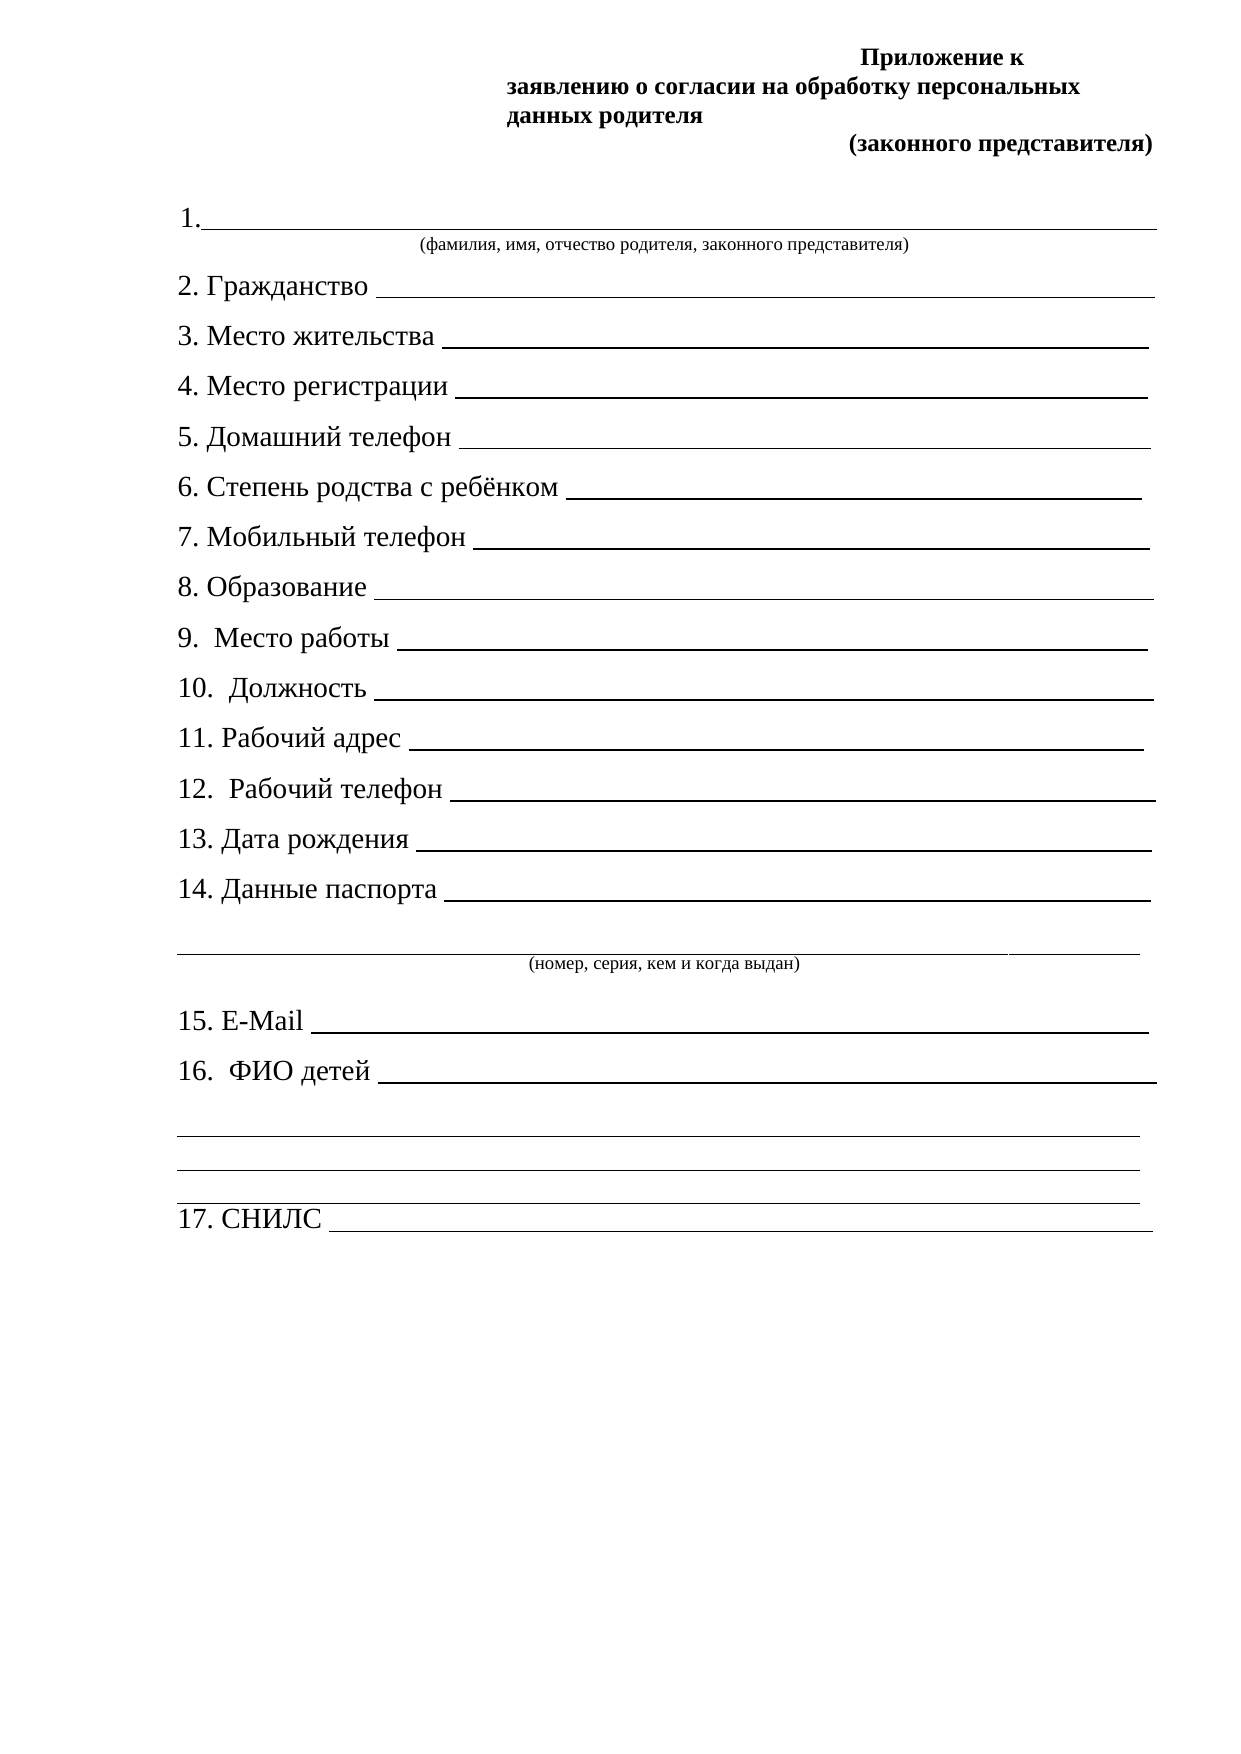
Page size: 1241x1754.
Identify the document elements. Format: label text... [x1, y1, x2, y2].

list Мобильный телефон [177, 519, 1169, 553]
list Дата рождения [177, 821, 1169, 855]
text Приложение к заявлению о согласии на обработку персональных данных родителя [507, 42, 1153, 128]
list Гражданство [177, 268, 1169, 301]
list Образование [177, 569, 1169, 603]
list СНИЛС [177, 1196, 1169, 1235]
text (законного представителя) [849, 128, 1169, 157]
list Место жительства [177, 318, 1169, 351]
list ФИО детей [177, 1053, 1169, 1087]
text (номер, серия, кем и когда выдан) [203, 955, 1126, 973]
list Данные паспорта [177, 871, 1169, 905]
list Рабочий телефон [177, 771, 1169, 804]
list Рабочий адрес [177, 720, 1169, 754]
list Должность [177, 670, 1169, 704]
list Место работы [177, 620, 1169, 653]
list E-Mail [177, 1003, 1169, 1036]
text (фамилия, имя, отчество родителя, законного представителя) [203, 234, 1126, 255]
list Место регистрации [177, 368, 1169, 402]
list Степень родства с ребёнком [177, 469, 1169, 502]
text 1. [167, 201, 1169, 234]
list Домашний телефон [177, 419, 1169, 452]
